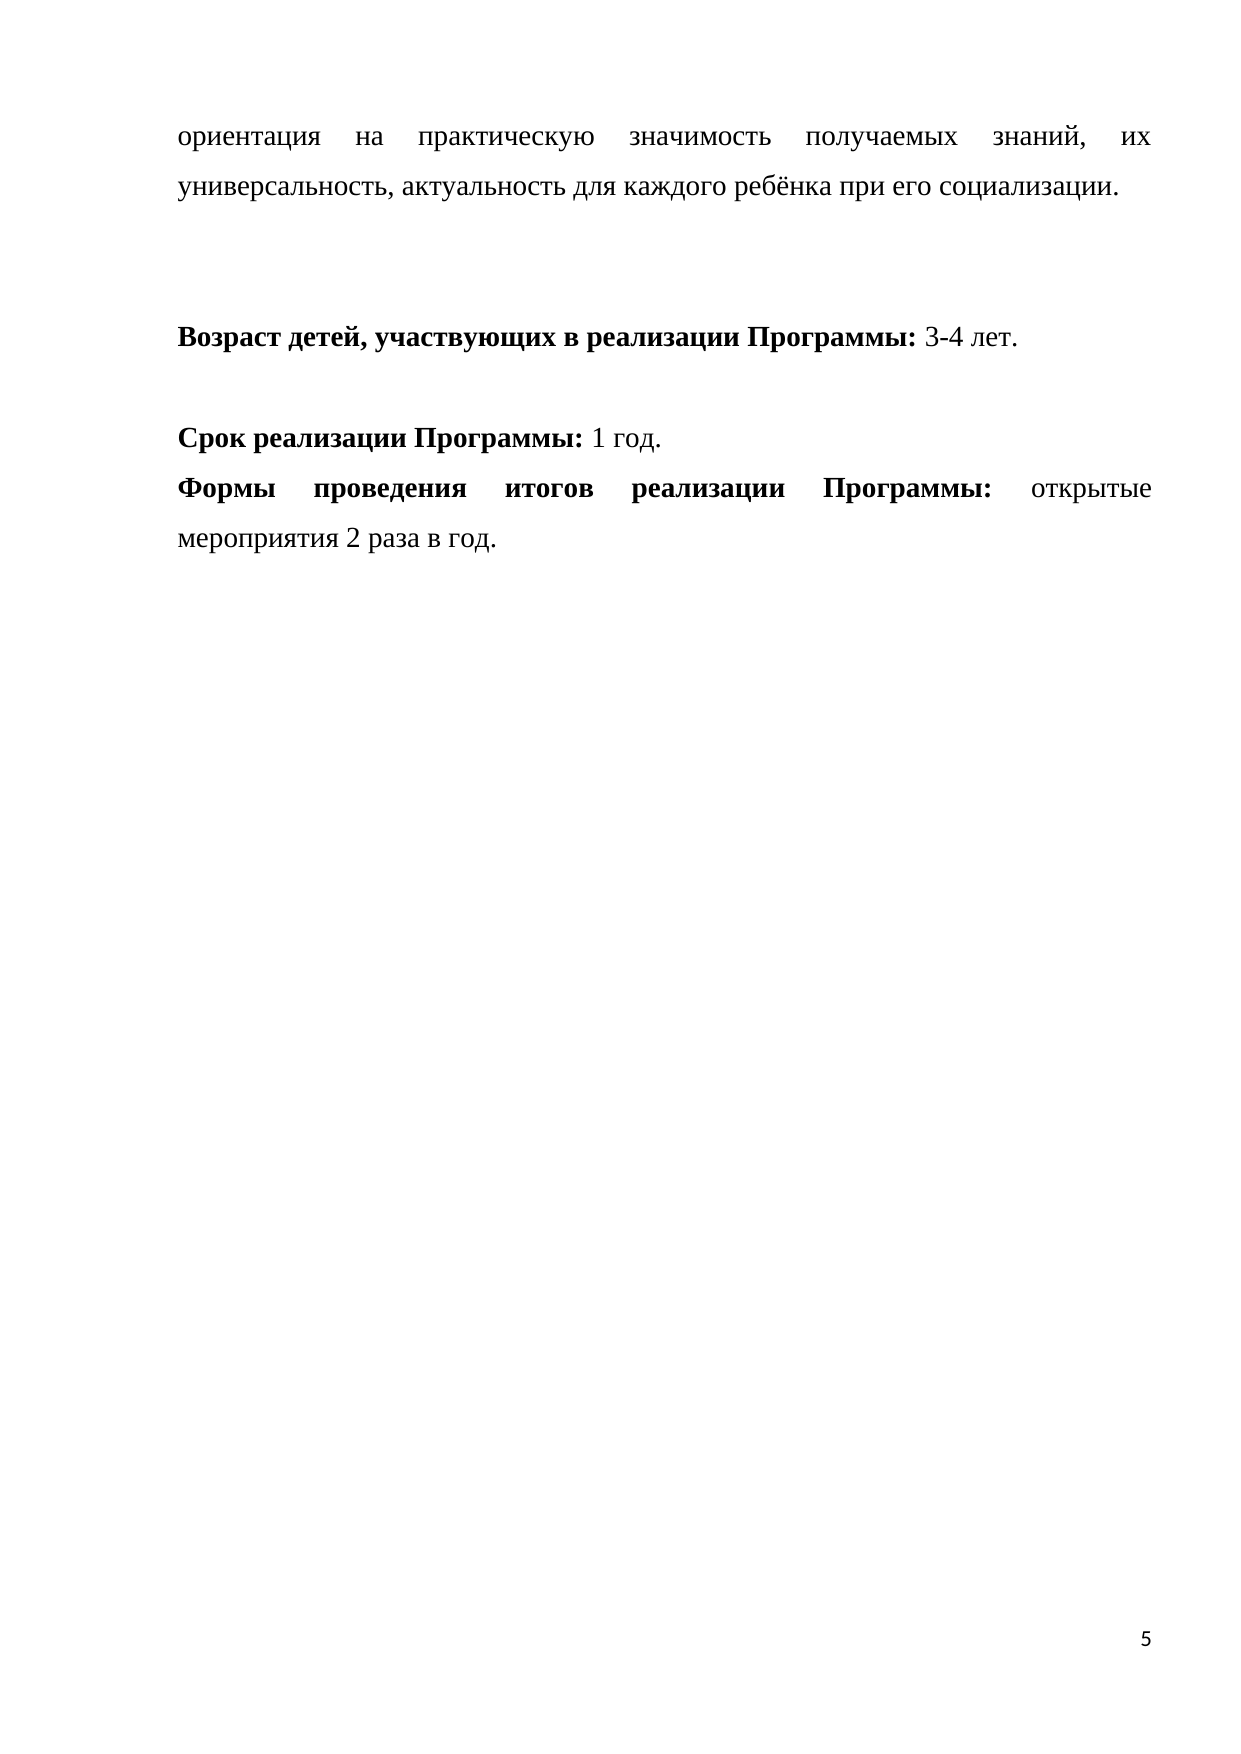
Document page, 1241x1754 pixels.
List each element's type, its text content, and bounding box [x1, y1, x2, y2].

text Формы проведения итогов реализации Программы: открытые мероприятия 2 раза в год. [177, 470, 1152, 554]
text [177, 152, 1152, 202]
text Возраст детей, участвующих в реализации Программы: 3-4 лет. [177, 319, 1152, 353]
text Срок реализации Программы: 1 год. [177, 420, 1152, 453]
